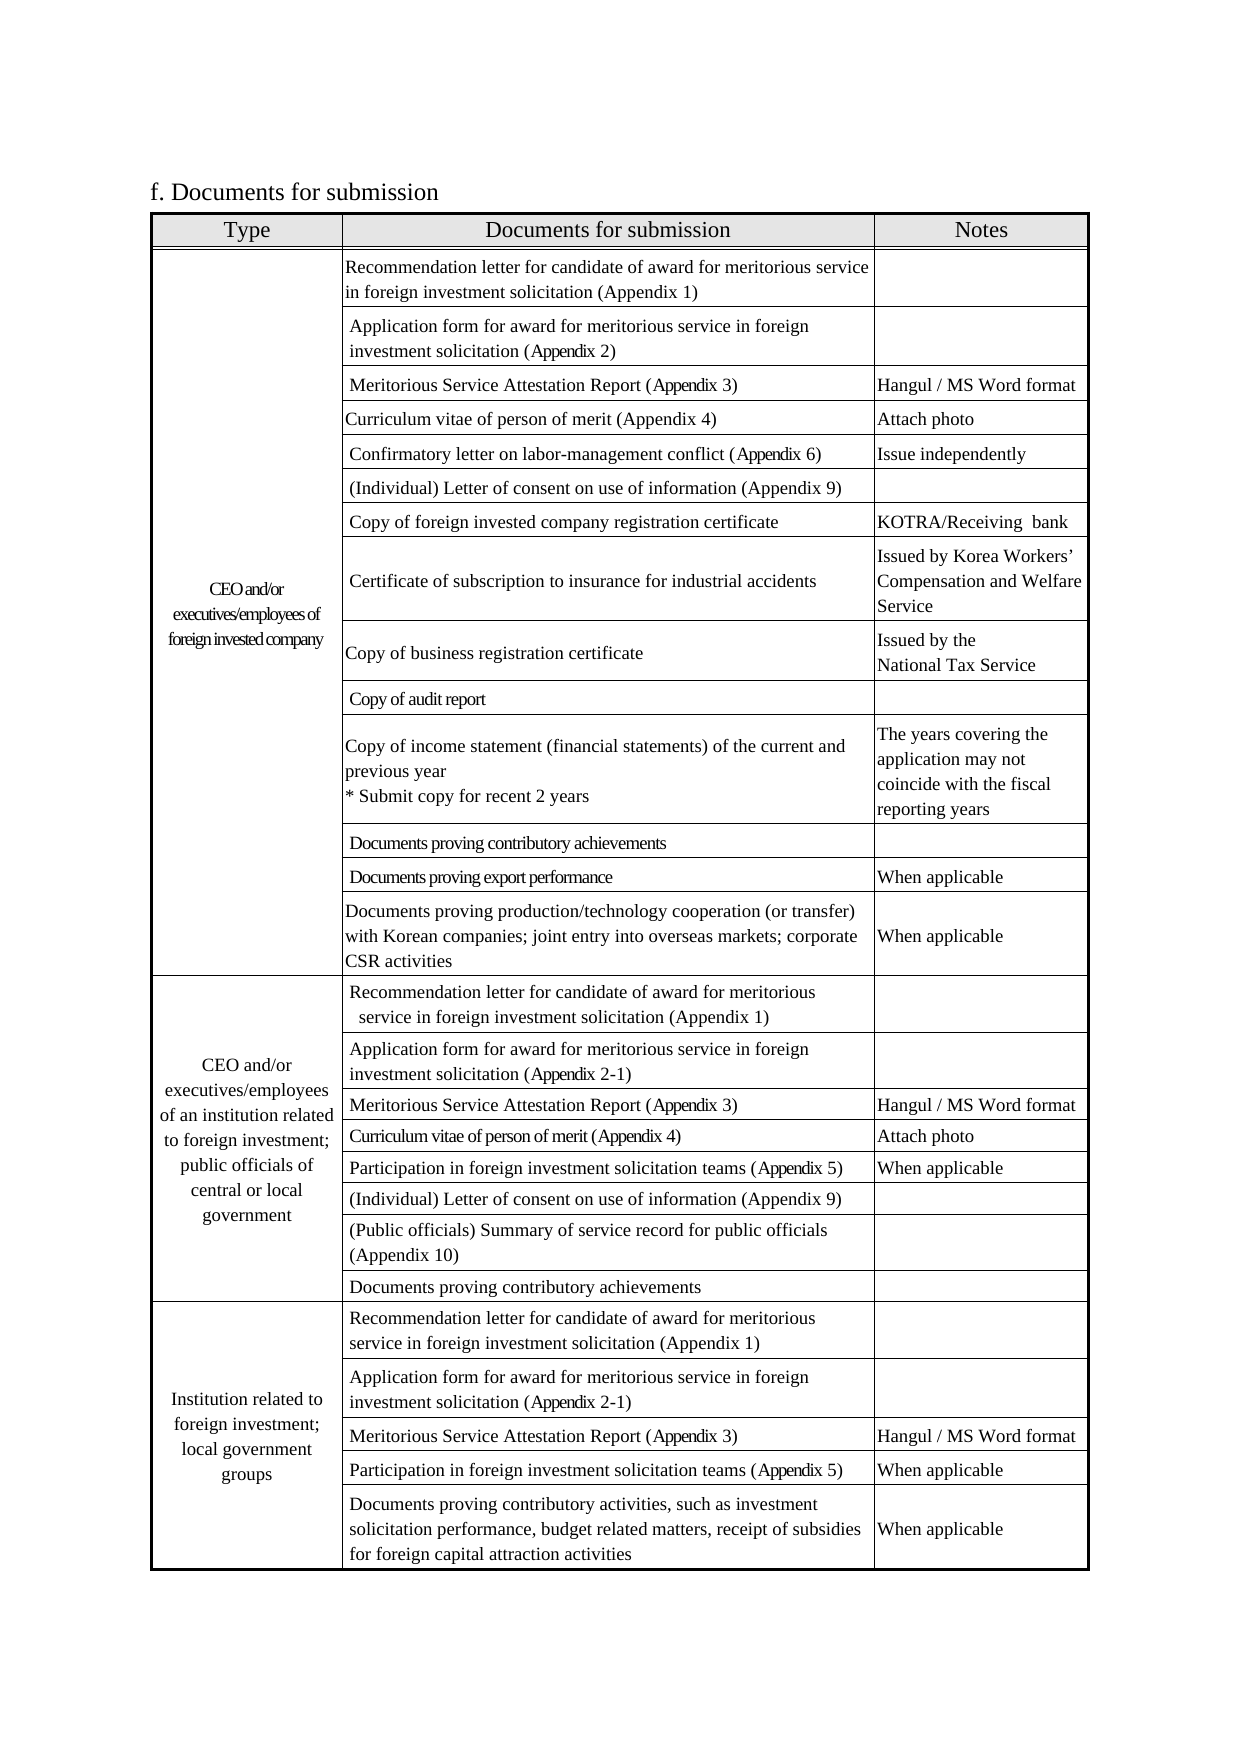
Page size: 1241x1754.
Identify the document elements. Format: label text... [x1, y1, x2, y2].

table_cell Institution related to foreign investment; local government groups [153, 1302, 342, 1568]
table_cell Issue independently [875, 435, 1087, 468]
table_cell Issued by Korea Workers’ Compensation and Welfare Service [875, 537, 1087, 620]
table_cell Copy of business registration certificate [343, 621, 874, 679]
table_cell Meritorious Service Attestation Report (Appendix 3) [343, 366, 874, 399]
table_header Documents for submission [343, 215, 874, 246]
table_cell [875, 1302, 1087, 1357]
table_cell Recommendation letter for candidate of award for meritorious service in foreign investment solicitation (Appendix 1) [343, 1302, 874, 1357]
table_cell Attach photo [875, 1120, 1087, 1151]
table_cell Application form for award for meritorious service in foreign investment solicitation (Appendix 2) [343, 307, 874, 365]
table_cell Hangul / MS Word format [875, 1418, 1087, 1450]
table_cell [875, 307, 1087, 365]
table_cell Confirmatory letter on labor-management conflict (Appendix 6) [343, 435, 874, 468]
table_cell Issued by the National Tax Service [875, 621, 1087, 679]
table_cell [875, 681, 1087, 714]
table_cell Documents proving contributory activities, such as investment solicitation performance, budget related matters, receipt of subsidies for foreign capital attraction activities [343, 1485, 874, 1568]
table_header Type [153, 215, 342, 246]
table_cell (Individual) Letter of consent on use of information (Appendix 9) [343, 1183, 874, 1213]
table_cell When applicable [875, 1451, 1087, 1484]
table_cell Curriculum vitae of person of merit (Appendix 4) [343, 1120, 874, 1151]
table_cell Certificate of subscription to insurance for industrial accidents [343, 537, 874, 620]
table_cell [875, 976, 1087, 1032]
table_cell Application form for award for meritorious service in foreign investment solicitation (Appendix 2-1) [343, 1033, 874, 1088]
table_cell KOTRA/Receiving bank [875, 503, 1087, 536]
table_cell Application form for award for meritorious service in foreign investment solicitation (Appendix 2-1) [343, 1359, 874, 1416]
table_cell [875, 824, 1087, 857]
table_cell When applicable [875, 858, 1087, 891]
table_cell (Public officials) Summary of service record for public officials (Appendix 10) [343, 1215, 874, 1270]
table_cell Documents proving contributory achievements [343, 1271, 874, 1301]
table_cell Hangul / MS Word format [875, 366, 1087, 399]
table_cell Meritorious Service Attestation Report (Appendix 3) [343, 1418, 874, 1450]
table_cell [875, 1215, 1087, 1270]
table_cell Attach photo [875, 401, 1087, 434]
table_cell Hangul / MS Word format [875, 1089, 1087, 1119]
table_cell Copy of audit report [343, 681, 874, 714]
text f. Documents for submission [150, 177, 1090, 206]
table_cell Documents proving contributory achievements [343, 824, 874, 857]
table_cell When applicable [875, 892, 1087, 975]
table_cell (Individual) Letter of consent on use of information (Appendix 9) [343, 469, 874, 502]
table_cell [875, 1033, 1087, 1088]
table_cell [875, 1359, 1087, 1416]
table_cell When applicable [875, 1485, 1087, 1568]
table_cell Meritorious Service Attestation Report (Appendix 3) [343, 1089, 874, 1119]
table_cell [875, 469, 1087, 502]
table_cell Copy of foreign invested company registration certificate [343, 503, 874, 536]
table_cell CEO and/or executives/employees of foreign invested company [153, 250, 342, 975]
table_cell When applicable [875, 1152, 1087, 1182]
table_cell [875, 250, 1087, 306]
table_cell [875, 1183, 1087, 1213]
table_cell Curriculum vitae of person of merit (Appendix 4) [343, 401, 874, 434]
table_cell Recommendation letter for candidate of award for meritorious service in foreign investment solicitation (Appendix 1) [343, 976, 874, 1032]
table_cell The years covering the application may not coincide with the fiscal reporting years [875, 715, 1087, 823]
table_header Notes [875, 215, 1087, 246]
table_cell Documents proving export performance [343, 858, 874, 891]
table_cell Recommendation letter for candidate of award for meritorious service in foreign investment solicitation (Appendix 1) [343, 250, 874, 306]
table_cell Participation in foreign investment solicitation teams (Appendix 5) [343, 1451, 874, 1484]
table_cell Participation in foreign investment solicitation teams (Appendix 5) [343, 1152, 874, 1182]
table_cell Copy of income statement (financial statements) of the current and previous year * Submit copy for recent 2 years [343, 715, 874, 823]
table_cell CEO and/or executives/employees of an institution related to foreign investment; public officials of central or local government [153, 976, 342, 1301]
table_cell Documents proving production/technology cooperation (or transfer) with Korean companies; joint entry into overseas markets; corporate CSR activities [343, 892, 874, 975]
table_cell [875, 1271, 1087, 1301]
